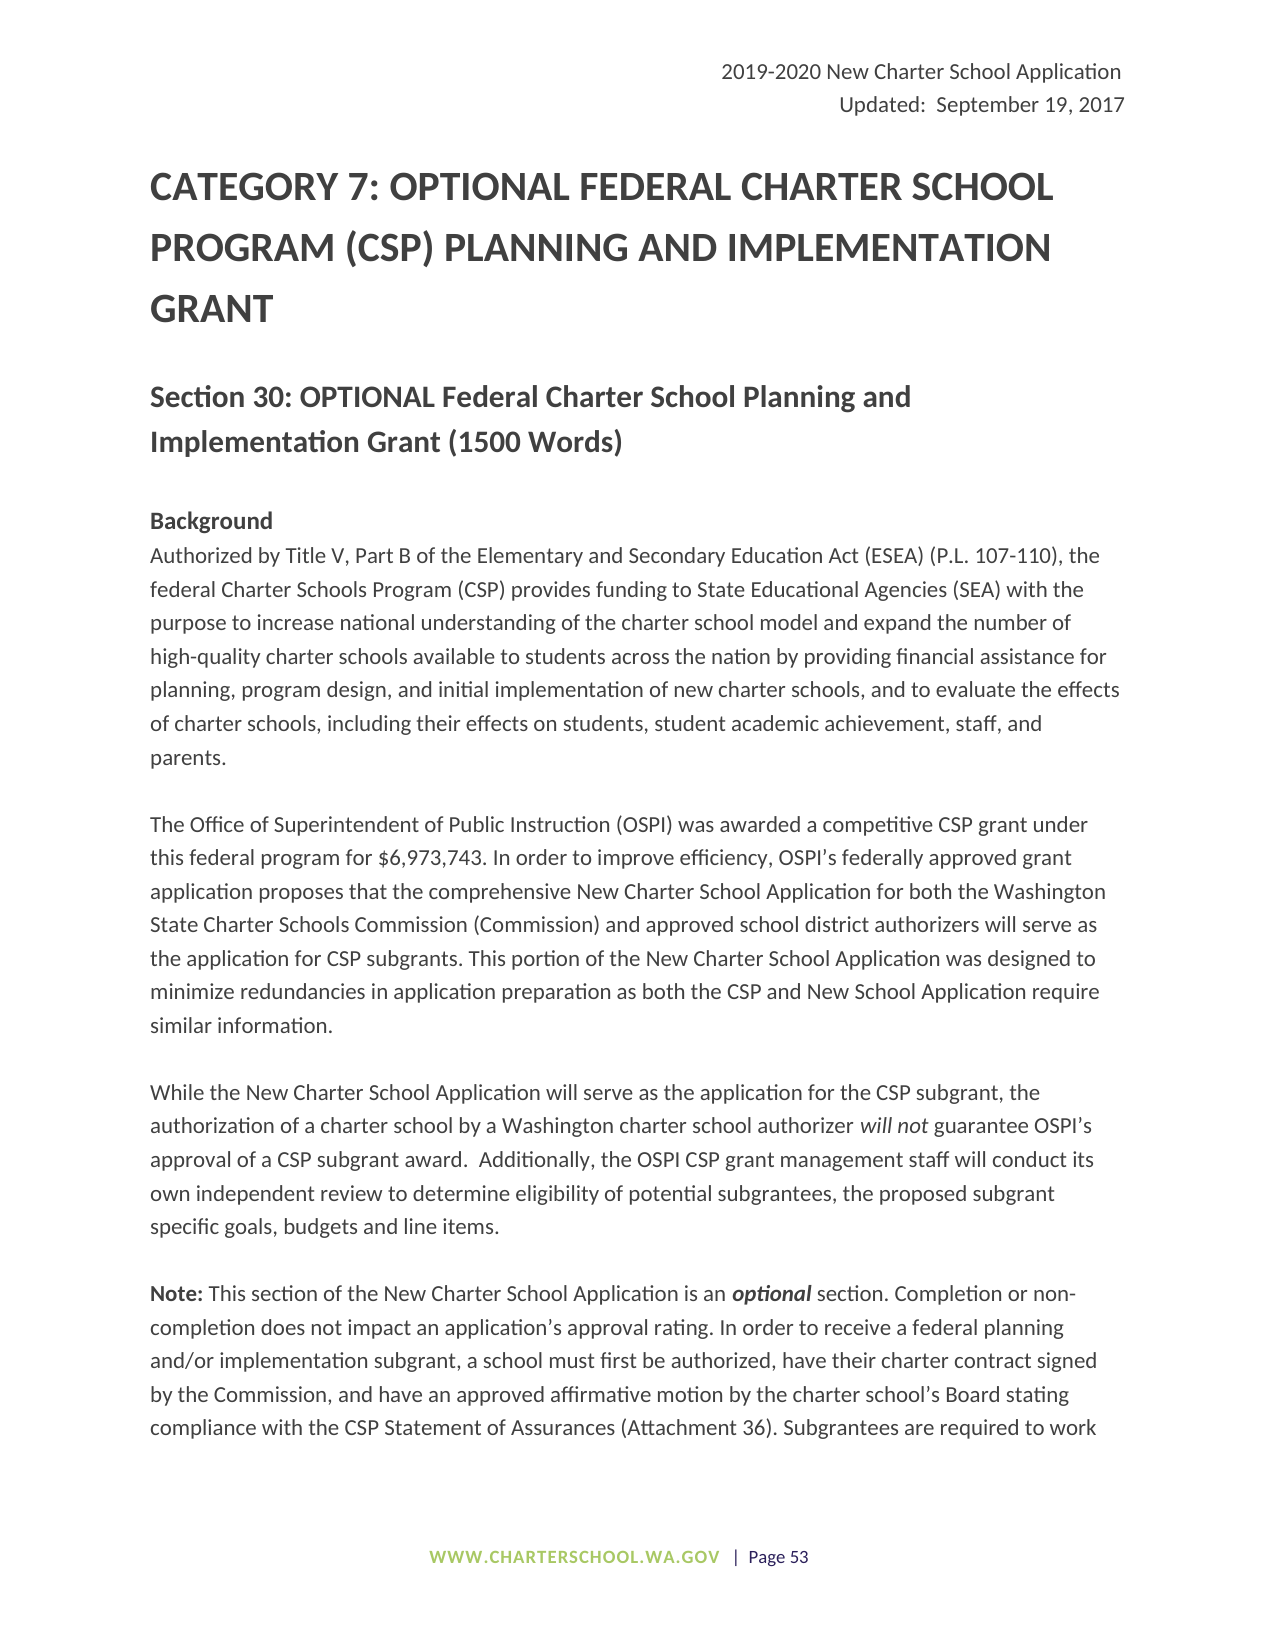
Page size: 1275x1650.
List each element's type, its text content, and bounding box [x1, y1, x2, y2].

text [150, 1279, 1125, 1441]
subtitle Section 30: OPTIONAL Federal Charter School Planning and Implementation Grant (1500 Words) [150, 377, 1125, 461]
text While the New Charter School Application will serve as the application for the CSP subgrant, the authorization of a charter school by a Washington charter school authorizer will not guarantee OSPI’s approval of a CSP subgrant award. Additionally, the OSPI CSP grant management staff will conduct its own independent review to determine eligibility of potential subgrantees, the proposed subgrant specific goals, budgets and line items. [150, 1078, 1125, 1240]
text Authorized by Title V, Part B of the Elementary and Secondary Education Act (ESEA) (P.L. 107-110), the federal Charter Schools Program (CSP) provides funding to State Educational Agencies (SEA) with the purpose to increase national understanding of the charter school model and expand the number of high-quality charter schools available to students across the nation by providing financial assistance for planning, program design, and initial implementation of new charter schools, and to evaluate the effects of charter schools, including their effects on students, student academic achievement, staff, and parents. [150, 541, 1125, 771]
text The Office of Superintendent of Public Instruction (OSPI) was awarded a competitive CSP grant under this federal program for $6,973,743. In order to improve efficiency, OSPI’s federally approved grant application proposes that the comprehensive New Charter School Application for both the Washington State Charter Schools Commission (Commission) and approved school district authorizers will serve as the application for CSP subgrants. This portion of the New Charter School Application was designed to minimize redundancies in application preparation as both the CSP and New School Application require similar information. [150, 810, 1125, 1039]
subtitle Category 7: OPtional Federal CharteR SChool Program (CSP) Planning and Implementation grant [150, 160, 1125, 333]
subtitle Background [150, 505, 1125, 535]
